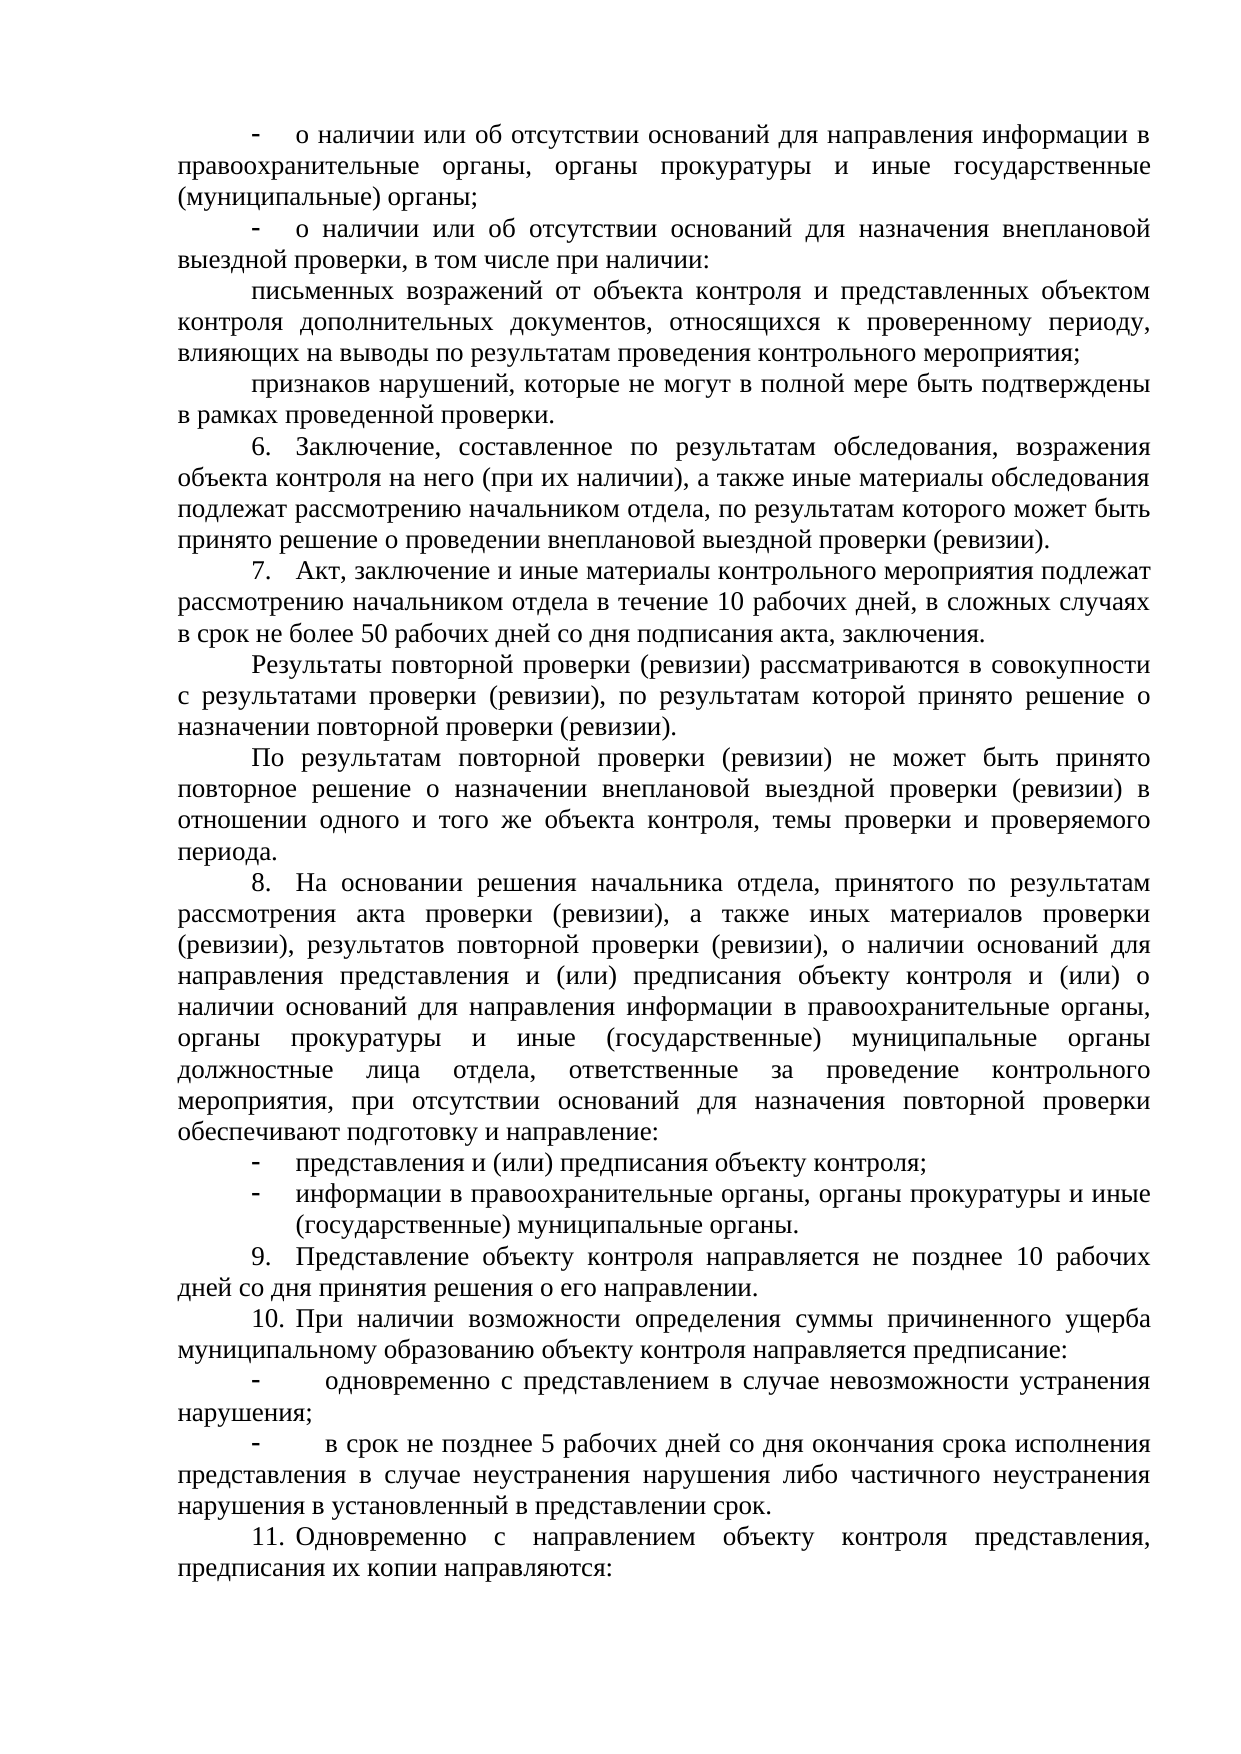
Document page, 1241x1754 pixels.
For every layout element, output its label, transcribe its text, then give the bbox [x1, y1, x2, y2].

list одновременно с представлением в случае невозможности устранения нарушения; [177, 1364, 1152, 1427]
list о наличии или об отсутствии оснований для направления информации в правоохранительные органы, органы прокуратуры и иные государственные (муниципальные) органы; [177, 118, 1152, 212]
text 7. Акт, заключение и иные материалы контрольного мероприятия подлежат рассмотрению начальником отдела в течение 10 рабочих дней, в сложных случаях в срок не более 50 рабочих дней со дня подписания акта, заключения. [177, 554, 1152, 648]
text 6. Заключение, составленное по результатам обследования, возражения объекта контроля на него (при их наличии), а также иные материалы обследования подлежат рассмотрению начальником отдела, по результатам которого может быть принято решение о проведении внеплановой выездной проверки (ревизии). [177, 430, 1152, 554]
text 10. При наличии возможности определения суммы причиненного ущерба муниципальному образованию объекту контроля направляется предписание: [177, 1302, 1152, 1364]
text признаков нарушений, которые не могут в полной мере быть подтверждены в рамках проведенной проверки. [177, 367, 1152, 430]
text 8. На основании решения начальника отдела, принятого по результатам рассмотрения акта проверки (ревизии), а также иных материалов проверки (ревизии), результатов повторной проверки (ревизии), о наличии оснований для направления представления и (или) предписания объекту контроля и (или) о наличии оснований для направления информации в правоохранительные органы, органы прокуратуры и иные (государственные) муниципальные органы должностные лица отдела, ответственные за проведение контрольного мероприятия, при отсутствии оснований для назначения повторной проверки обеспечивают подготовку и направление: [177, 866, 1152, 1146]
list о наличии или об отсутствии оснований для назначения внеплановой выездной проверки, в том числе при наличии: [177, 212, 1152, 274]
text Результаты повторной проверки (ревизии) рассматриваются в совокупности с результатами проверки (ревизии), по результатам которой принято решение о назначении повторной проверки (ревизии). [177, 648, 1152, 741]
text По результатам повторной проверки (ревизии) не может быть принято повторное решение о назначении внеплановой выездной проверки (ревизии) в отношении одного и того же объекта контроля, темы проверки и проверяемого периода. [177, 741, 1152, 866]
text письменных возражений от объекта контроля и представленных объектом контроля дополнительных документов, относящихся к проверенному периоду, влияющих на выводы по результатам проведения контрольного мероприятия; [177, 274, 1152, 367]
list представления и (или) предписания объекту контроля; [251, 1146, 1152, 1177]
list в срок не позднее 5 рабочих дней со дня окончания срока исполнения представления в случае неустранения нарушения либо частичного неустранения нарушения в установленный в представлении срок. [177, 1427, 1152, 1520]
list информации в правоохранительные органы, органы прокуратуры и иные (государственные) муниципальные органы. [251, 1177, 1152, 1240]
text 9. Представление объекту контроля направляется не позднее 10 рабочих дней со дня принятия решения о его направлении. [177, 1240, 1152, 1302]
text 11. Одновременно с направлением объекту контроля представления, предписания их копии направляются: [177, 1520, 1152, 1583]
